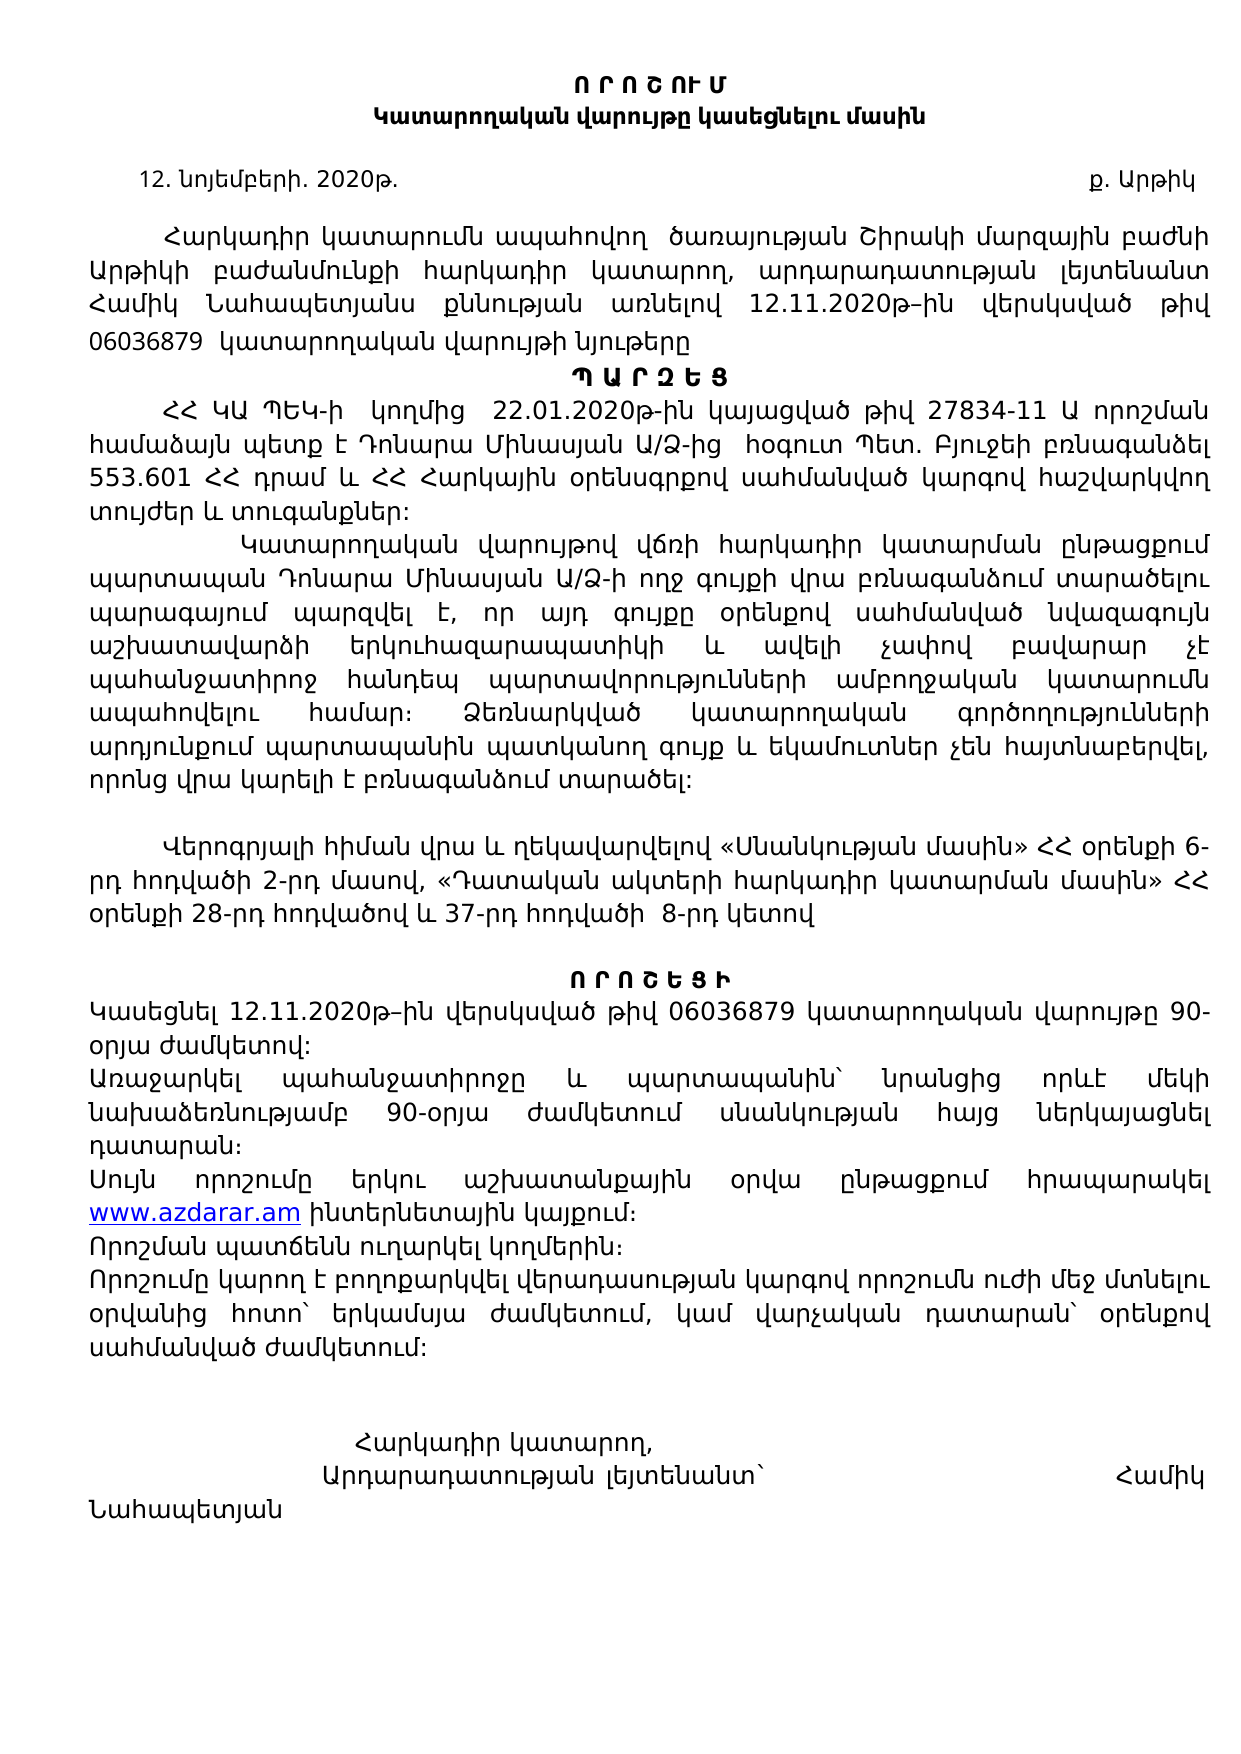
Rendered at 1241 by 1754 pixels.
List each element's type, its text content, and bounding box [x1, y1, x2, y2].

text Արդարադատության լեյտենանտ` Համիկ Նահապետյան [89, 1461, 1211, 1524]
text 12. նոյեմբերի. 2020թ. ք. Արթիկ [126, 162, 1211, 194]
text Հարկադիր կատարումն ապահովող ծառայության Շիրակի մարզային բաժնի Արթիկի բաժանմունքի հարկադիր կատարող, արդարադատության լեյտենանտ Համիկ Նահապետյանս քննության առնելով 12.11.2020թ–ին վերսկսված թիվ 06036879 կատարողական վարույթի նյութերը [89, 222, 1211, 358]
text Ո Ր Ո Շ Ե Ց Ի [89, 967, 1211, 993]
text Որոշման պատճենն ուղարկել կողմերին։ [89, 1232, 1211, 1261]
text Սույն որոշումը երկու աշխատանքային օրվա ընթացքում հրապարակել www.azdarar.am ինտերնետային կայքում։ [89, 1165, 1211, 1228]
text Հարկադիր կատարող, [89, 1428, 1211, 1457]
text Պ Ա Ր Զ Ե Ց [89, 363, 1211, 392]
text Առաջարկել պահանջատիրոջը և պարտապանին՝ նրանցից որևէ մեկի նախաձեռնությամբ 90-օրյա ժամկետում սնանկության հայց ներկայացնել դատարան։ [89, 1064, 1211, 1161]
text Կասեցնել 12.11.2020թ–ին վերսկսված թիվ 06036879 կատարողական վարույթը 90-օրյա ժամկետով: [89, 997, 1211, 1060]
text Կատարողական վարույթը կասեցնելու մասին [89, 100, 1211, 131]
text Վերոգրյալի հիման վրա և ղեկավարվելով «Սնանկության մասին» ՀՀ օրենքի 6-րդ հոդվածի 2-րդ մասով, «Դատական ակտերի հարկադիր կատարման մասին» ՀՀ օրենքի 28-րդ հոդվածով և 37-րդ հոդվածի 8-րդ կետով [89, 833, 1211, 929]
text ՀՀ ԿԱ ՊԵԿ-ի կողմից 22.01.2020թ-ին կայացված թիվ 27834-11 Ա որոշման համաձայն պետք է Դոնարա Մինասյան Ա/Ձ-ից հօգուտ Պետ. Բյուջեի բռնագանձել 553.601 ՀՀ դրամ և ՀՀ Հարկային օրենսգրքով սահմանված կարգով հաշվարկվող տույժեր և տուգանքներ: [89, 397, 1211, 526]
text Կատարողական վարույթով վճռի հարկադիր կատարման ընթացքում պարտապան Դոնարա Մինասյան Ա/Ձ-ի ողջ գույքի վրա բռնագանձում տարածելու պարագայում պարզվել է, որ այդ գույքը օրենքով սահմանված նվազագույն աշխատավարձի երկուհազարապատիկի և ավելի չափով բավարար չէ պահանջատիրոջ հանդեպ պարտավորությունների ամբողջական կատարումն ապահովելու համար։ Ձեռնարկված կատարողական գործողությունների արդյունքում պարտապանին պատկանող գույք և եկամուտներ չեն հայտնաբերվել, որոնց վրա կարելի է բռնագանձում տարածել: [89, 531, 1211, 795]
text Որոշումը կարող է բողոքարկվել վերադասության կարգով որոշումն ուժի մեջ մտնելու օրվանից հոտո՝ երկամսյա ժամկետում, կամ վարչական դատարան՝ օրենքով սահմանված ժամկետում: [89, 1266, 1211, 1362]
text Ո Ր Ո Շ ՈՒ Մ [89, 69, 1211, 100]
